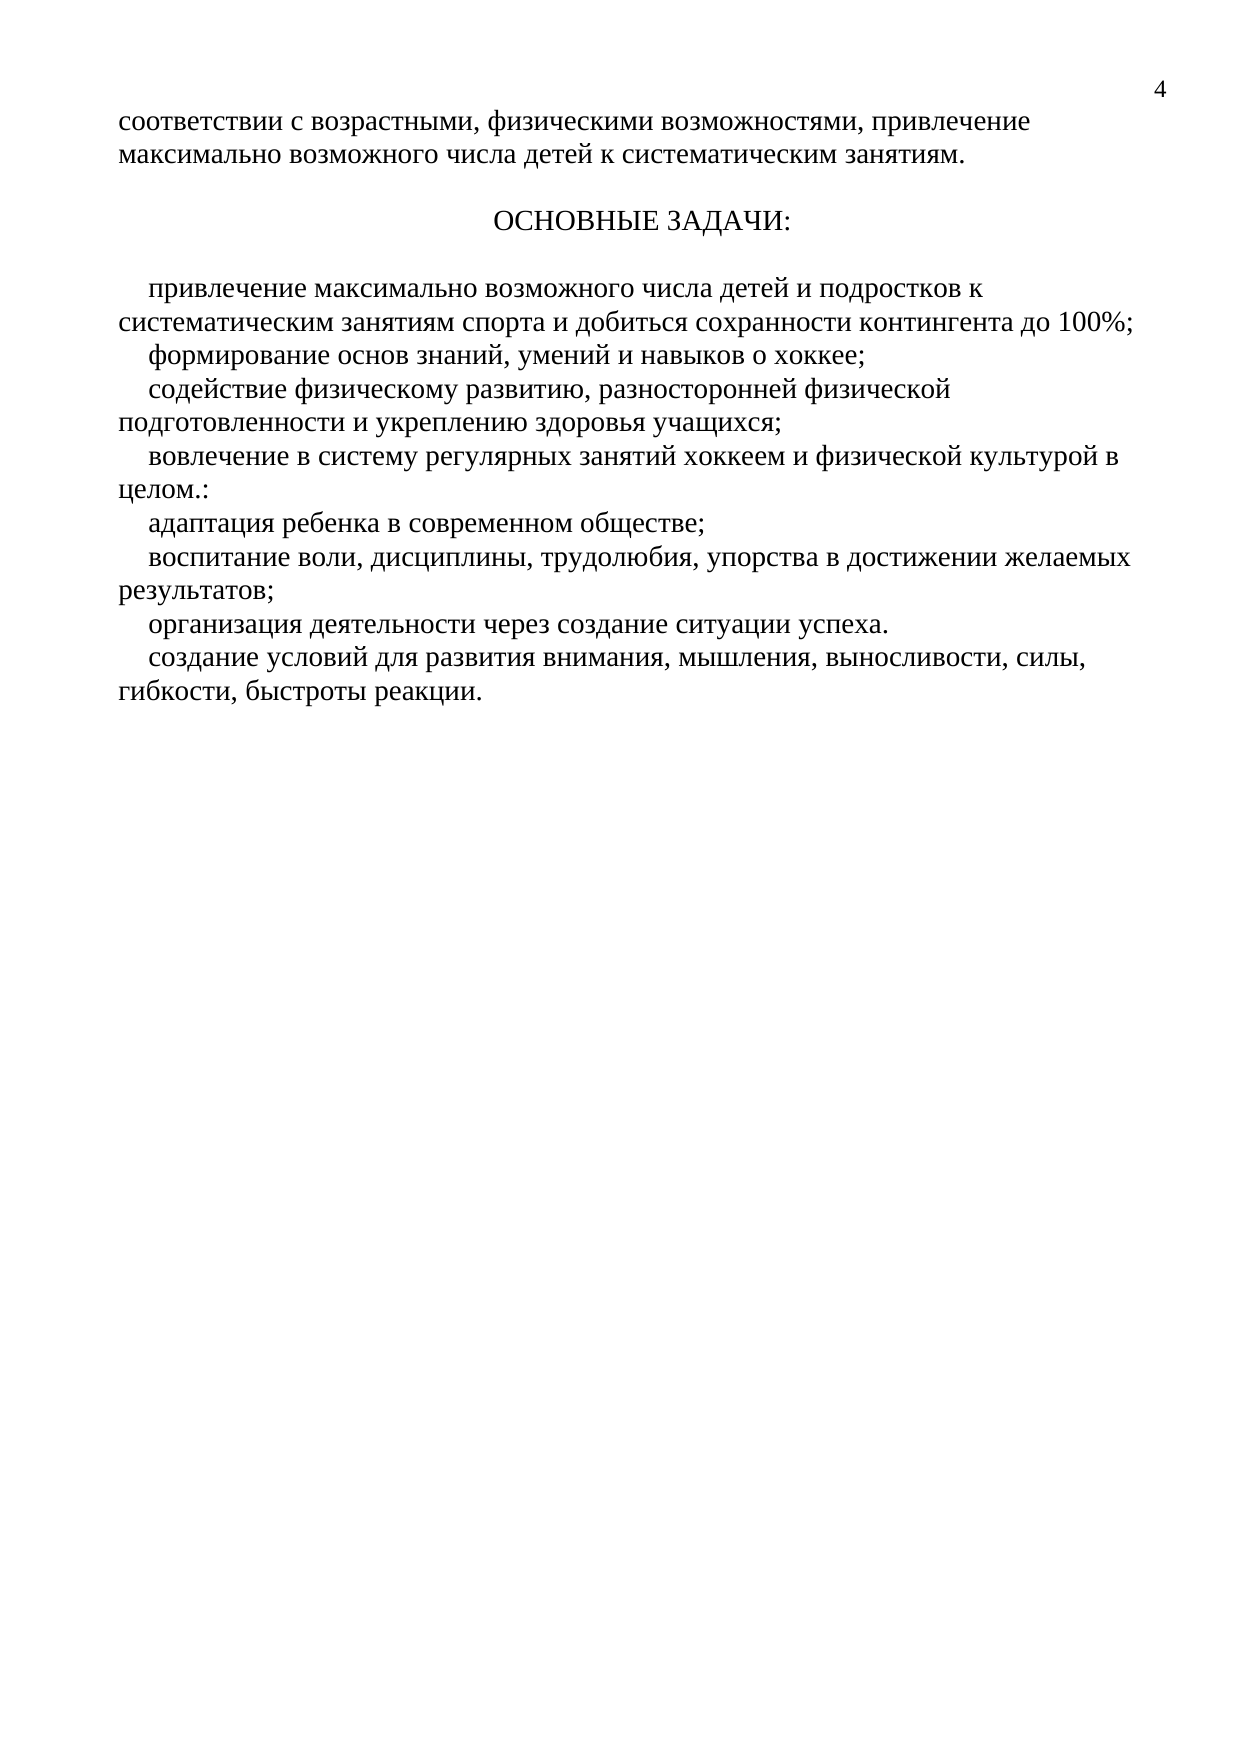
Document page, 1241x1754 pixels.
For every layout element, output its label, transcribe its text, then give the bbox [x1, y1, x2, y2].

text  привлечение максимально возможного числа детей и подростков к систематическим занятиям спорта и добиться сохранности контингента до 100%; [118, 270, 1167, 337]
text  воспитание воли, дисциплины, трудолюбия, упорства в достижении желаемых [118, 539, 1167, 572]
text результатов; [118, 572, 1167, 606]
text  адаптация ребенка в современном обществе; [118, 505, 1167, 539]
text  создание условий для развития внимания, мышления, выносливости, силы, [118, 639, 1167, 673]
text гибкости, быстроты реакции. [118, 673, 1167, 706]
text  содействие физическому развитию, разносторонней физической подготовленности и укреплению здоровья учащихся; [118, 371, 1167, 438]
text  формирование основ знаний, умений и навыков о хоккее; [118, 337, 1167, 371]
text  вовлечение в систему регулярных занятий хоккеем и физической культурой в [118, 438, 1167, 472]
text  организация деятельности через создание ситуации успеха. [118, 606, 1167, 639]
text соответствии с возрастными, физическими возможностями, привлечение максимально возможного числа детей к систематическим занятиям. [118, 103, 1167, 170]
text ОСНОВНЫЕ ЗАДАЧИ: [118, 203, 1167, 237]
text целом.: [118, 472, 1167, 505]
